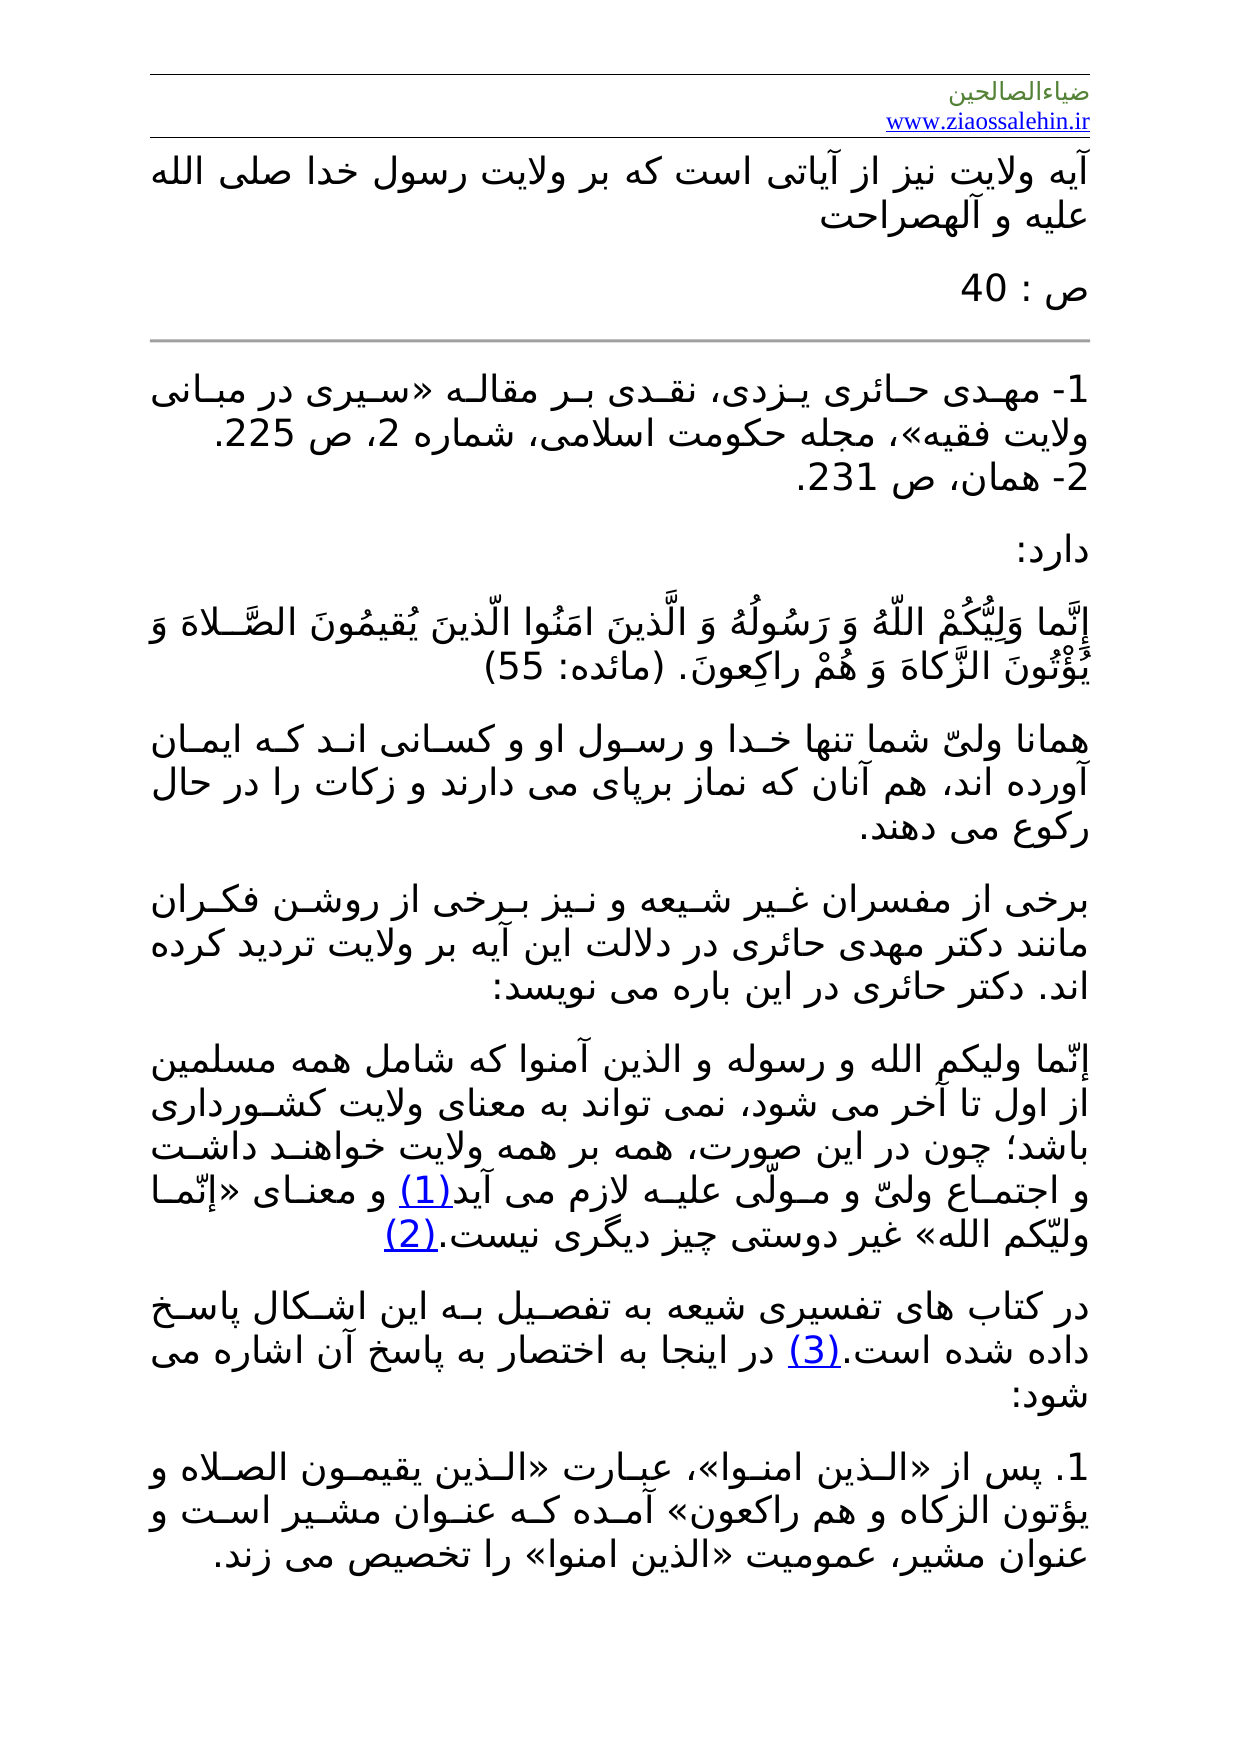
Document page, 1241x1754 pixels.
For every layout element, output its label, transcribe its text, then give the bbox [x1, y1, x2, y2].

text 2- همان، ص 231. [150, 455, 1090, 499]
text در کتاب های تفسیری شیعه به تفصیل به این اشکال پاسخ داده شده است.(3) در اینجا به اختصار به پاسخ آن اشاره می شود: [150, 1285, 1090, 1416]
text 1- مهدی حائری یزدی، نقدی بر مقاله «سیری در مبانی ولایت فقیه»، مجله حکومت اسلامی، شماره 2، ص 225. [150, 368, 1090, 455]
text إِنَّما وَلِیُّکُمْ اللّهُ وَ رَسُولُهُ وَ الَّذینَ امَنُوا الّذینَ یُقیمُونَ الصَّلاهَ وَ یُؤْتُونَ الزَّکاهَ وَ هُمْ راکِعونَ. (مائده: 55) [150, 601, 1090, 688]
text ص : 40 [150, 266, 1090, 310]
text إنّما ولیکم الله و رسوله و الذین آمنوا که شامل همه مسلمین از اول تا آخر می شود، نمی تواند به معنای ولایت کشورداری باشد؛ چون در این صورت، همه بر همه ولایت خواهند داشت و اجتماع ولیّ و مولّی علیه لازم می آید(1) و معنای «إنّما ولیّکم الله» غیر دوستی چیز دیگری نیست.(2) [150, 1038, 1090, 1256]
text 1. پس از «الذین امنوا»، عبارت «الذین یقیمون الصلاه و یؤتون الزکاه و هم راکعون» آمده که عنوان مشیر است و عنوان مشیر، عمومیت «الذین امنوا» را تخصیص می زند. [150, 1445, 1090, 1576]
text برخی از مفسران غیر شیعه و نیز برخی از روشن فکران مانند دکتر مهدی حائری در دلالت این آیه بر ولایت تردید کرده اند. دکتر حائری در این باره می نویسد: [150, 877, 1090, 1008]
text آیه ولایت نیز از آیاتی است که بر ولایت رسول خدا صلی الله علیه و آلهصراحت [150, 150, 1090, 237]
text همانا ولیّ شما تنها خدا و رسول او و کسانی اند که ایمان آورده اند، هم آنان که نماز برپای می دارند و زکات را در حال رکوع می دهند. [150, 717, 1090, 848]
text دارد: [150, 528, 1090, 572]
